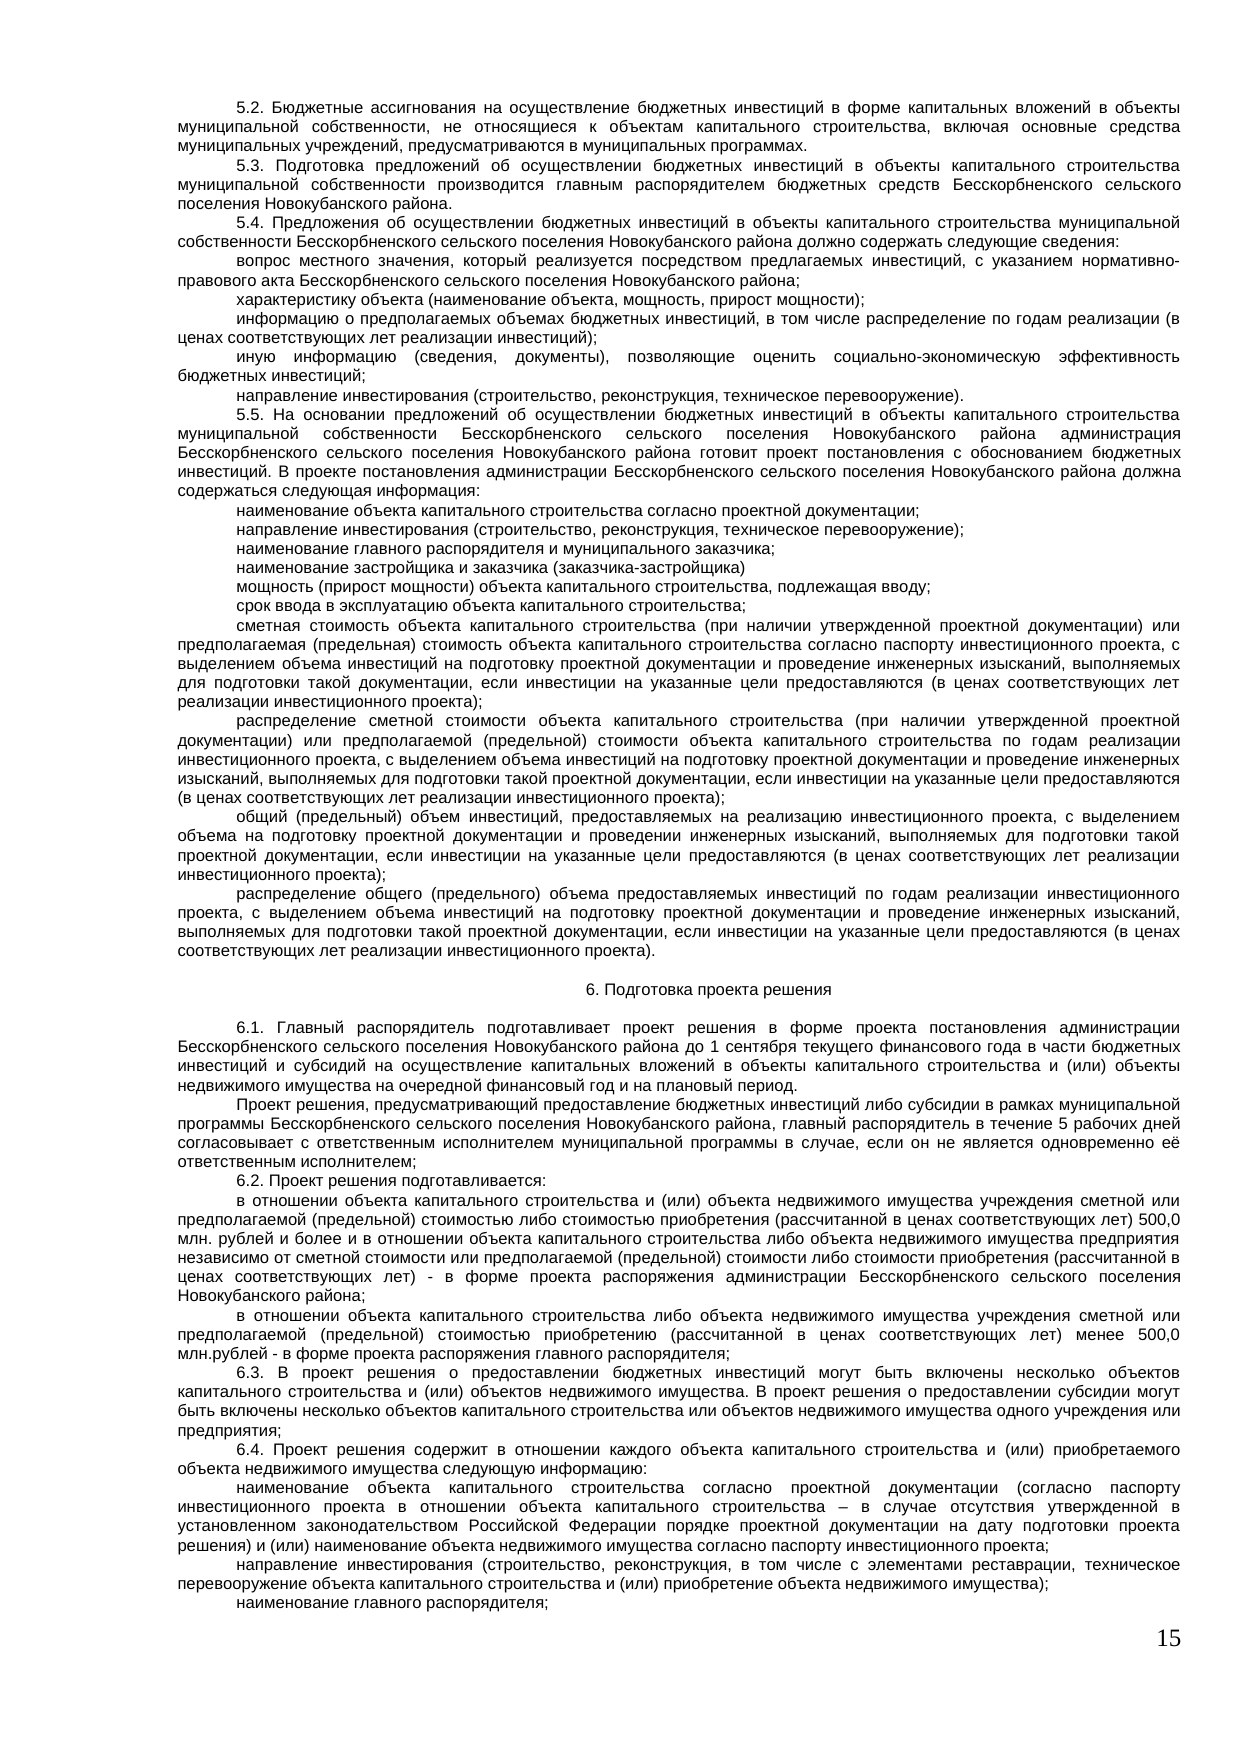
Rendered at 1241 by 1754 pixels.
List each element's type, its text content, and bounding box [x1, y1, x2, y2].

text в отношении объекта капитального строительства и (или) объекта недвижимого имущества учреждения сметной или предполагаемой (предельной) стоимостью либо стоимостью приобретения (рассчитанной в ценах соответствующих лет) 500,0 млн. рублей и более и в отношении объекта капитального строительства либо объекта недвижимого имущества предприятия независимо от сметной стоимости или предполагаемой (предельной) стоимости либо стоимости приобретения (рассчитанной в ценах соответствующих лет) - в форме проекта распоряжения администрации Бесскорбненского сельского поселения Новокубанского района; [177, 1190, 1181, 1305]
text общий (предельный) объем инвестиций, предоставляемых на реализацию инвестиционного проекта, с выделением объема на подготовку проектной документации и проведении инженерных изысканий, выполняемых для подготовки такой проектной документации, если инвестиции на указанные цели предоставляются (в ценах соответствующих лет реализации инвестиционного проекта); [177, 807, 1181, 884]
text направление инвестирования (строительство, реконструкция, техническое перевооружение); [177, 519, 1181, 539]
text направление инвестирования (строительство, реконструкция, техническое перевооружение). [177, 385, 1181, 404]
text вопрос местного значения, который реализуется посредством предлагаемых инвестиций, с указанием нормативно-правового акта Бесскорбненского сельского поселения Новокубанского района; [177, 251, 1181, 289]
text сметная стоимость объекта капитального строительства (при наличии утвержденной проектной документации) или предполагаемая (предельная) стоимость объекта капитального строительства согласно паспорту инвестиционного проекта, с выделением объема инвестиций на подготовку проектной документации и проведение инженерных изысканий, выполняемых для подготовки такой документации, если инвестиции на указанные цели предоставляются (в ценах соответствующих лет реализации инвестиционного проекта); [177, 615, 1181, 711]
text 5.4. Предложения об осуществлении бюджетных инвестиций в объекты капитального строительства муниципальной собственности Бесскорбненского сельского поселения Новокубанского района должно содержать следующие сведения: [177, 213, 1181, 251]
text наименование главного распорядителя; [177, 1593, 1181, 1612]
text 6.3. В проект решения о предоставлении бюджетных инвестиций могут быть включены несколько объектов капитального строительства и (или) объектов недвижимого имущества. В проект решения о предоставлении субсидии могут быть включены несколько объектов капитального строительства или объектов недвижимого имущества одного учреждения или предприятия; [177, 1363, 1181, 1439]
text направление инвестирования (строительство, реконструкция, в том числе с элементами реставрации, техническое перевооружение объекта капитального строительства и (или) приобретение объекта недвижимого имущества); [177, 1554, 1181, 1593]
text Проект решения, предусматривающий предоставление бюджетных инвестиций либо субсидии в рамках муниципальной программы Бесскорбненского сельского поселения Новокубанского района, главный распорядитель в течение 5 рабочих дней согласовывает с ответственным исполнителем муниципальной программы в случае, если он не является одновременно её ответственным исполнителем; [177, 1094, 1181, 1171]
text характеристику объекта (наименование объекта, мощность, прирост мощности); [177, 289, 1181, 309]
text 6.4. Проект решения содержит в отношении каждого объекта капитального строительства и (или) приобретаемого объекта недвижимого имущества следующую информацию: [177, 1439, 1181, 1478]
text срок ввода в эксплуатацию объекта капитального строительства; [177, 596, 1181, 615]
text 5.2. Бюджетные ассигнования на осуществление бюджетных инвестиций в форме капитальных вложений в объекты муниципальной собственности, не относящиеся к объектам капитального строительства, включая основные средства муниципальных учреждений, предусматриваются в муниципальных программах. [177, 98, 1181, 155]
text распределение общего (предельного) объема предоставляемых инвестиций по годам реализации инвестиционного проекта, с выделением объема инвестиций на подготовку проектной документации и проведение инженерных изысканий, выполняемых для подготовки такой проектной документации, если инвестиции на указанные цели предоставляются (в ценах соответствующих лет реализации инвестиционного проекта). [177, 884, 1181, 960]
text 6. Подготовка проекта решения [177, 979, 1181, 999]
text 6.2. Проект решения подготавливается: [177, 1171, 1181, 1190]
text наименование объекта капитального строительства согласно проектной документации (согласно паспорту инвестиционного проекта в отношении объекта капитального строительства – в случае отсутствия утвержденной в установленном законодательством Российской Федерации порядке проектной документации на дату подготовки проекта решения) и (или) наименование объекта недвижимого имущества согласно паспорту инвестиционного проекта; [177, 1478, 1181, 1554]
text наименование объекта капитального строительства согласно проектной документации; [177, 500, 1181, 519]
text иную информацию (сведения, документы), позволяющие оценить социально-экономическую эффективность бюджетных инвестиций; [177, 347, 1181, 385]
text информацию о предполагаемых объемах бюджетных инвестиций, в том числе распределение по годам реализации (в ценах соответствующих лет реализации инвестиций); [177, 309, 1181, 347]
text мощность (прирост мощности) объекта капитального строительства, подлежащая вводу; [177, 577, 1181, 596]
text 5.3. Подготовка предложений об осуществлении бюджетных инвестиций в объекты капитального строительства муниципальной собственности производится главным распорядителем бюджетных средств Бесскорбненского сельского поселения Новокубанского района. [177, 155, 1181, 213]
text распределение сметной стоимости объекта капитального строительства (при наличии утвержденной проектной документации) или предполагаемой (предельной) стоимости объекта капитального строительства по годам реализации инвестиционного проекта, с выделением объема инвестиций на подготовку проектной документации и проведение инженерных изысканий, выполняемых для подготовки такой проектной документации, если инвестиции на указанные цели предоставляются (в ценах соответствующих лет реализации инвестиционного проекта); [177, 711, 1181, 807]
text 5.5. На основании предложений об осуществлении бюджетных инвестиций в объекты капитального строительства муниципальной собственности Бесскорбненского сельского поселения Новокубанского района администрация Бесскорбненского сельского поселения Новокубанского района готовит проект постановления с обоснованием бюджетных инвестиций. В проекте постановления администрации Бесскорбненского сельского поселения Новокубанского района должна содержаться следующая информация: [177, 404, 1181, 500]
text в отношении объекта капитального строительства либо объекта недвижимого имущества учреждения сметной или предполагаемой (предельной) стоимостью приобретению (рассчитанной в ценах соответствующих лет) менее 500,0 млн.рублей - в форме проекта распоряжения главного распорядителя; [177, 1305, 1181, 1363]
text 6.1. Главный распорядитель подготавливает проект решения в форме проекта постановления администрации Бесскорбненского сельского поселения Новокубанского района до 1 сентября текущего финансового года в части бюджетных инвестиций и субсидий на осуществление капитальных вложений в объекты капитального строительства и (или) объекты недвижимого имущества на очередной финансовый год и на плановый период. [177, 1018, 1181, 1094]
text наименование застройщика и заказчика (заказчика-застройщика) [177, 558, 1181, 577]
text наименование главного распорядителя и муниципального заказчика; [177, 539, 1181, 558]
